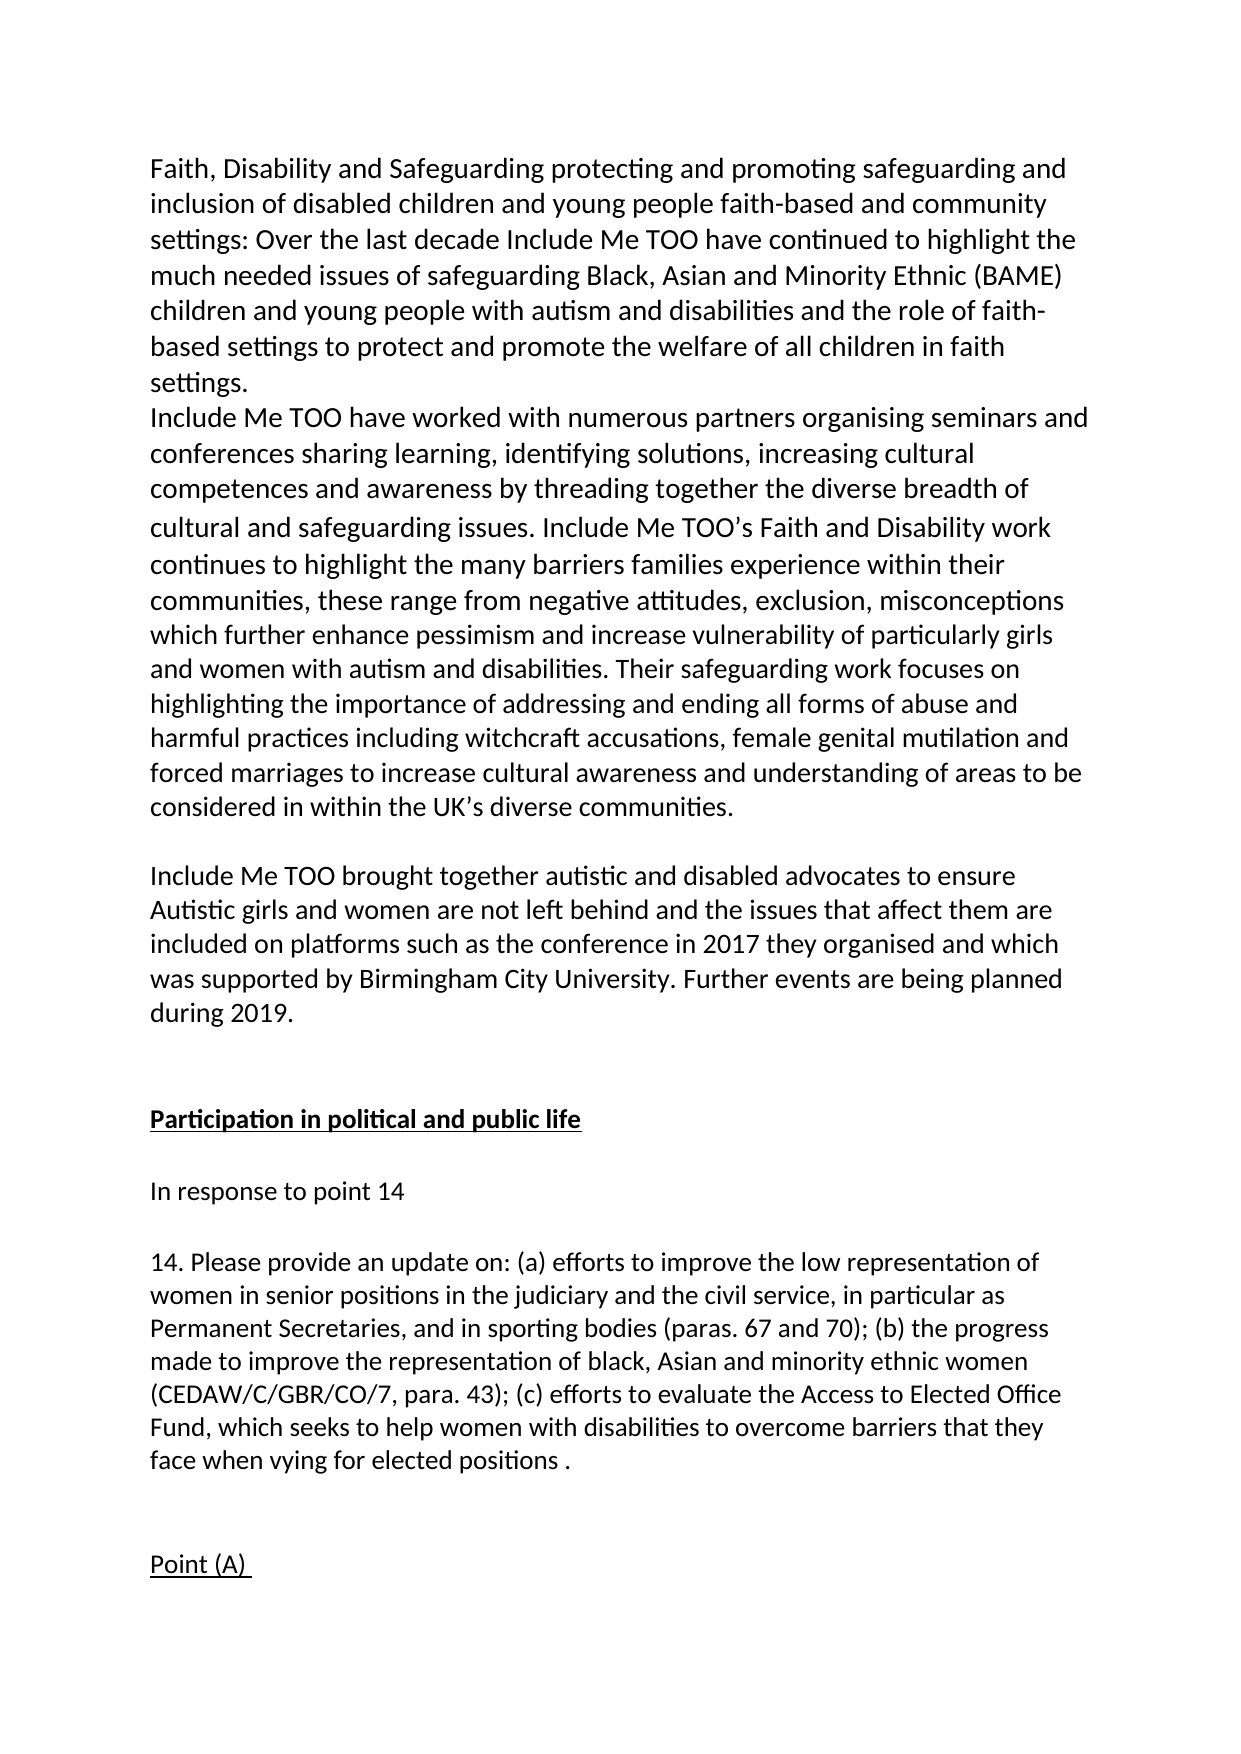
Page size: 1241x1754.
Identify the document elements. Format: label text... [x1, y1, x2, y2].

text In response to point 14 [150, 1174, 1090, 1207]
text Include Me TOO brought together autistic and disabled advocates to ensure Autistic girls and women are not left behind and the issues that affect them are included on platforms such as the conference in 2017 they organised and which was supported by Birmingham City University. Further events are being planned during 2019. [150, 858, 1090, 1030]
text Point (A) [150, 1548, 1090, 1581]
text Participation in political and public life [150, 1102, 1090, 1135]
text Faith, Disability and Safeguarding protecting and promoting safeguarding and inclusion of disabled children and young people faith-based and community settings: Over the last decade Include Me TOO have continued to highlight the much needed issues of safeguarding Black, Asian and Minority Ethnic (BAME) children and young people with autism and disabilities and the role of faith-based settings to protect and promote the welfare of all children in faith settings. [150, 150, 1090, 399]
text 14. Please provide an update on: (a) efforts to improve the low representation of women in senior positions in the judiciary and the civil service, in particular as Permanent Secretaries, and in sporting bodies (paras. 67 and 70); (b) the progress made to improve the representation of black, Asian and minority ethnic women (CEDAW/C/GBR/CO/7, para. 43); (c) efforts to evaluate the Access to Elected Office Fund, which seeks to help women with disabilities to overcome barriers that they face when vying for elected positions . [150, 1245, 1090, 1476]
text Include Me TOO have worked with numerous partners organising seminars and conferences sharing learning, identifying solutions, increasing cultural competences and awareness by threading together the diverse breadth of cultural and safeguarding issues. Include Me TOO’s Faith and Disability work continues to highlight the many barriers families experience within their communities, these range from negative attitudes, exclusion, misconceptions which further enhance pessimism and increase vulnerability of particularly girls and women with autism and disabilities. Their safeguarding work focuses on highlighting the importance of addressing and ending all forms of abuse and harmful practices including witchcraft accusations, female genital mutilation and forced marriages to increase cultural awareness and understanding of areas to be considered in within the UK’s diverse communities. [150, 399, 1090, 823]
